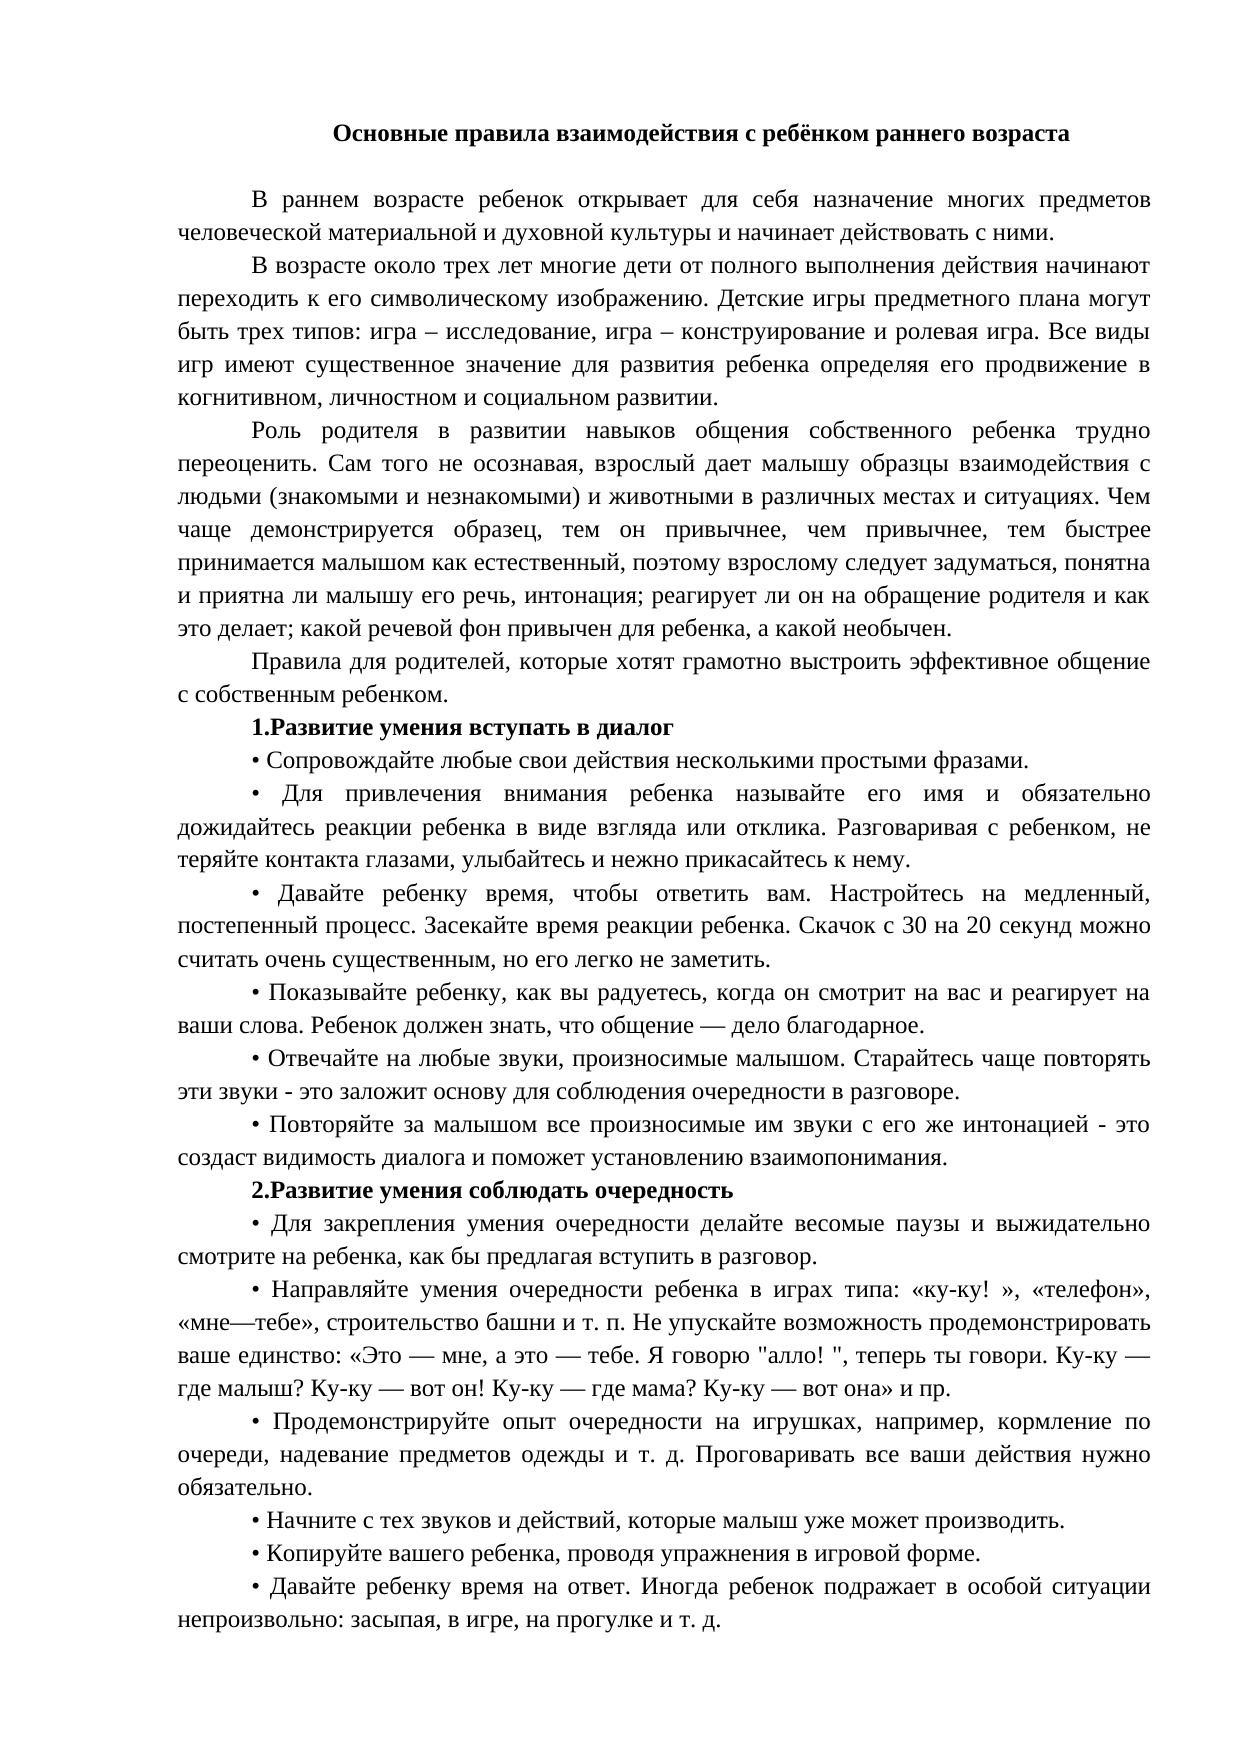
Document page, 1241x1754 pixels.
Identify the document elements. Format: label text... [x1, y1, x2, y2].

text • Сопровождайте любые свои действия несколькими простыми фразами. [177, 746, 1152, 774]
text • Давайте ребенку время, чтобы ответить вам. Настройтесь на медленный, постепенный процесс. Засекайте время реакции ребенка. Скачок с 30 на 20 секунд можно считать очень существенным, но его легко не заметить. [177, 878, 1152, 972]
text • Начните с тех звуков и действий, которые малыш уже может производить. [177, 1505, 1152, 1534]
text В раннем возрасте ребенок открывает для себя назначение многих предметов человеческой материальной и духовной культуры и начинает действовать с ними. [177, 184, 1152, 246]
text Правила для родителей, которые хотят грамотно выстроить эффективное общение с собственным ребенком. [177, 646, 1152, 708]
text • Повторяйте за малышом все произносимые им звуки с его же интонацией - это создаст видимость диалога и поможет установлению взаимопонимания. [177, 1109, 1152, 1171]
text 1.Развитие умения вступать в диалог [177, 712, 1152, 741]
text • Для привлечения внимания ребенка называйте его имя и обязательно дожидайтесь реакции ребенка в виде взгляда или отклика. Разговаривая с ребенком, не теряйте контакта глазами, улыбайтесь и нежно прикасайтесь к нему. [177, 778, 1152, 873]
text В возрасте около трех лет многие дети от полного выполнения действия начинают переходить к его символическому изображению. Детские игры предметного плана могут быть трех типов: игра – исследование, игра – конструирование и ролевая игра. Все виды игр имеют существенное значение для развития ребенка определяя его продвижение в когнитивном, личностном и социальном развитии. [177, 250, 1152, 411]
text • Направляйте умения очередности ребенка в играх типа: «ку-ку! », «телефон», «мне—тебе», строительство башни и т. п. Не упускайте возможность продемонстрировать ваше единство: «Это — мне, а это — тебе. Я говорю "алло! ", теперь ты говори. Ку-ку — где малыш? Ку-ку — вот он! Ку-ку — где мама? Ку-ку — вот она» и пр. [177, 1274, 1152, 1402]
text • Показывайте ребенку, как вы радуетесь, когда он смотрит на вас и реагирует на ваши слова. Ребенок должен знать, что общение — дело благодарное. [177, 977, 1152, 1038]
text • Продемонстрируйте опыт очередности на игрушках, например, кормление по очереди, надевание предметов одежды и т. д. Проговаривать все ваши действия нужно обязательно. [177, 1406, 1152, 1501]
text • Копируйте вашего ребенка, проводя упражнения в игровой форме. [177, 1538, 1152, 1567]
text • Для закрепления умения очередности делайте весомые паузы и выжидательно смотрите на ребенка, как бы предлагая вступить в разговор. [177, 1208, 1152, 1269]
text 2.Развитие умения соблюдать очередность [177, 1175, 1152, 1203]
text • Давайте ребенку время на ответ. Иногда ребенок подражает в особой ситуации непроизвольно: засыпая, в игре, на прогулке и т. д. [177, 1571, 1152, 1633]
text Роль родителя в развитии навыков общения собственного ребенка трудно переоценить. Сам того не осознавая, взрослый дает малышу образцы взаимодействия с людьми (знакомыми и незнакомыми) и животными в различных местах и ситуациях. Чем чаще демонстрируется образец, тем он привычнее, чем привычнее, тем быстрее принимается малышом как естественный, поэтому взрослому следует задуматься, понятна и приятна ли малышу его речь, интонация; реагирует ли он на обращение родителя и как это делает; какой речевой фон привычен для ребенка, а какой необычен. [177, 415, 1152, 642]
text Основные правила взаимодействия с ребёнком раннего возраста [177, 118, 1152, 147]
text • Отвечайте на любые звуки, произносимые малышом. Старайтесь чаще повторять эти звуки - это заложит основу для соблюдения очередности в разговоре. [177, 1043, 1152, 1104]
